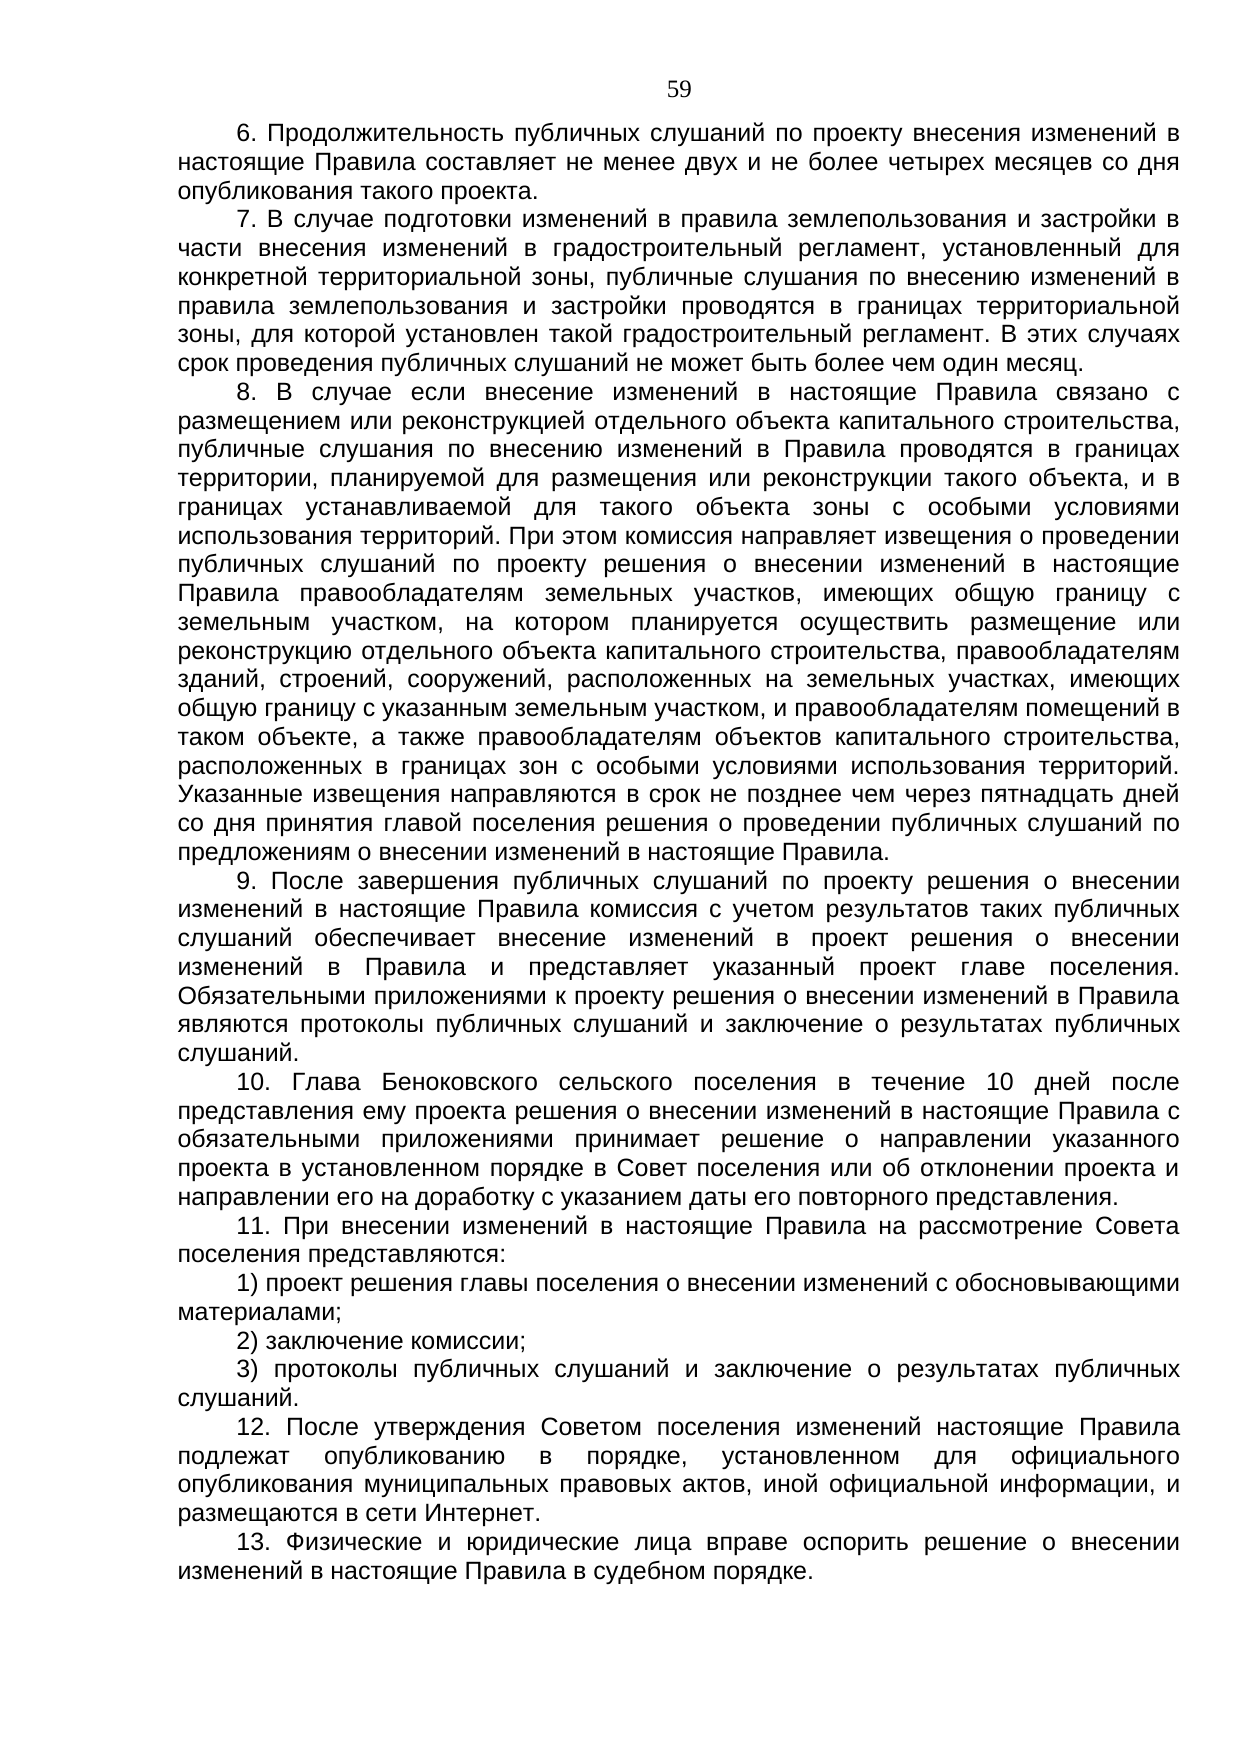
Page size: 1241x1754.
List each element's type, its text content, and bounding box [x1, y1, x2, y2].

text 10. Глава Беноковского сельского поселения в течение 10 дней после представления ему проекта решения о внесении изменений в настоящие Правила с обязательными приложениями принимает решение о направлении указанного проекта в установленном порядке в Совет поселения или об отклонении проекта и направлении его на доработку с указанием даты его повторного представления. [177, 1067, 1181, 1211]
text 9. После завершения публичных слушаний по проекту решения о внесении изменений в настоящие Правила комиссия с учетом результатов таких публичных слушаний обеспечивает внесение изменений в проект решения о внесении изменений в Правила и представляет указанный проект главе поселения. Обязательными приложениями к проекту решения о внесении изменений в Правила являются протоколы публичных слушаний и заключение о результатах публичных слушаний. [177, 866, 1181, 1067]
text 12. После утверждения Советом поселения изменений настоящие Правила подлежат опубликованию в порядке, установленном для официального опубликования муниципальных правовых актов, иной официальной информации, и размещаются в сети Интернет. [177, 1412, 1181, 1527]
text 2) заключение комиссии; [177, 1326, 1181, 1354]
text 13. Физические и юридические лица вправе оспорить решение о внесении изменений в настоящие Правила в судебном порядке. [177, 1527, 1181, 1584]
text 6. Продолжительность публичных слушаний по проекту внесения изменений в настоящие Правила составляет не менее двух и не более четырех месяцев со дня опубликования такого проекта. [177, 118, 1181, 204]
text 8. В случае если внесение изменений в настоящие Правила связано с размещением или реконструкцией отдельного объекта капитального строительства, публичные слушания по внесению изменений в Правила проводятся в границах территории, планируемой для размещения или реконструкции такого объекта, и в границах устанавливаемой для такого объекта зоны с особыми условиями использования территорий. При этом комиссия направляет извещения о проведении публичных слушаний по проекту решения о внесении изменений в настоящие Правила правообладателям земельных участков, имеющих общую границу с земельным участком, на котором планируется осуществить размещение или реконструкцию отдельного объекта капитального строительства, правообладателям зданий, строений, сооружений, расположенных на земельных участках, имеющих общую границу с указанным земельным участком, и правообладателям помещений в таком объекте, а также правообладателям объектов капитального строительства, расположенных в границах зон с особыми условиями использования территорий. Указанные извещения направляются в срок не позднее чем через пятнадцать дней со дня принятия главой поселения решения о проведении публичных слушаний по предложениям о внесении изменений в настоящие Правила. [177, 377, 1181, 866]
text 11. При внесении изменений в настоящие Правила на рассмотрение Совета поселения представляются: [177, 1211, 1181, 1268]
text 3) протоколы публичных слушаний и заключение о результатах публичных слушаний. [177, 1354, 1181, 1412]
text 1) проект решения главы поселения о внесении изменений с обосновывающими материалами; [177, 1268, 1181, 1326]
text 7. В случае подготовки изменений в правила землепользования и застройки в части внесения изменений в градостроительный регламент, установленный для конкретной территориальной зоны, публичные слушания по внесению изменений в правила землепользования и застройки проводятся в границах территориальной зоны, для которой установлен такой градостроительный регламент. В этих случаях срок проведения публичных слушаний не может быть более чем один месяц. [177, 204, 1181, 377]
